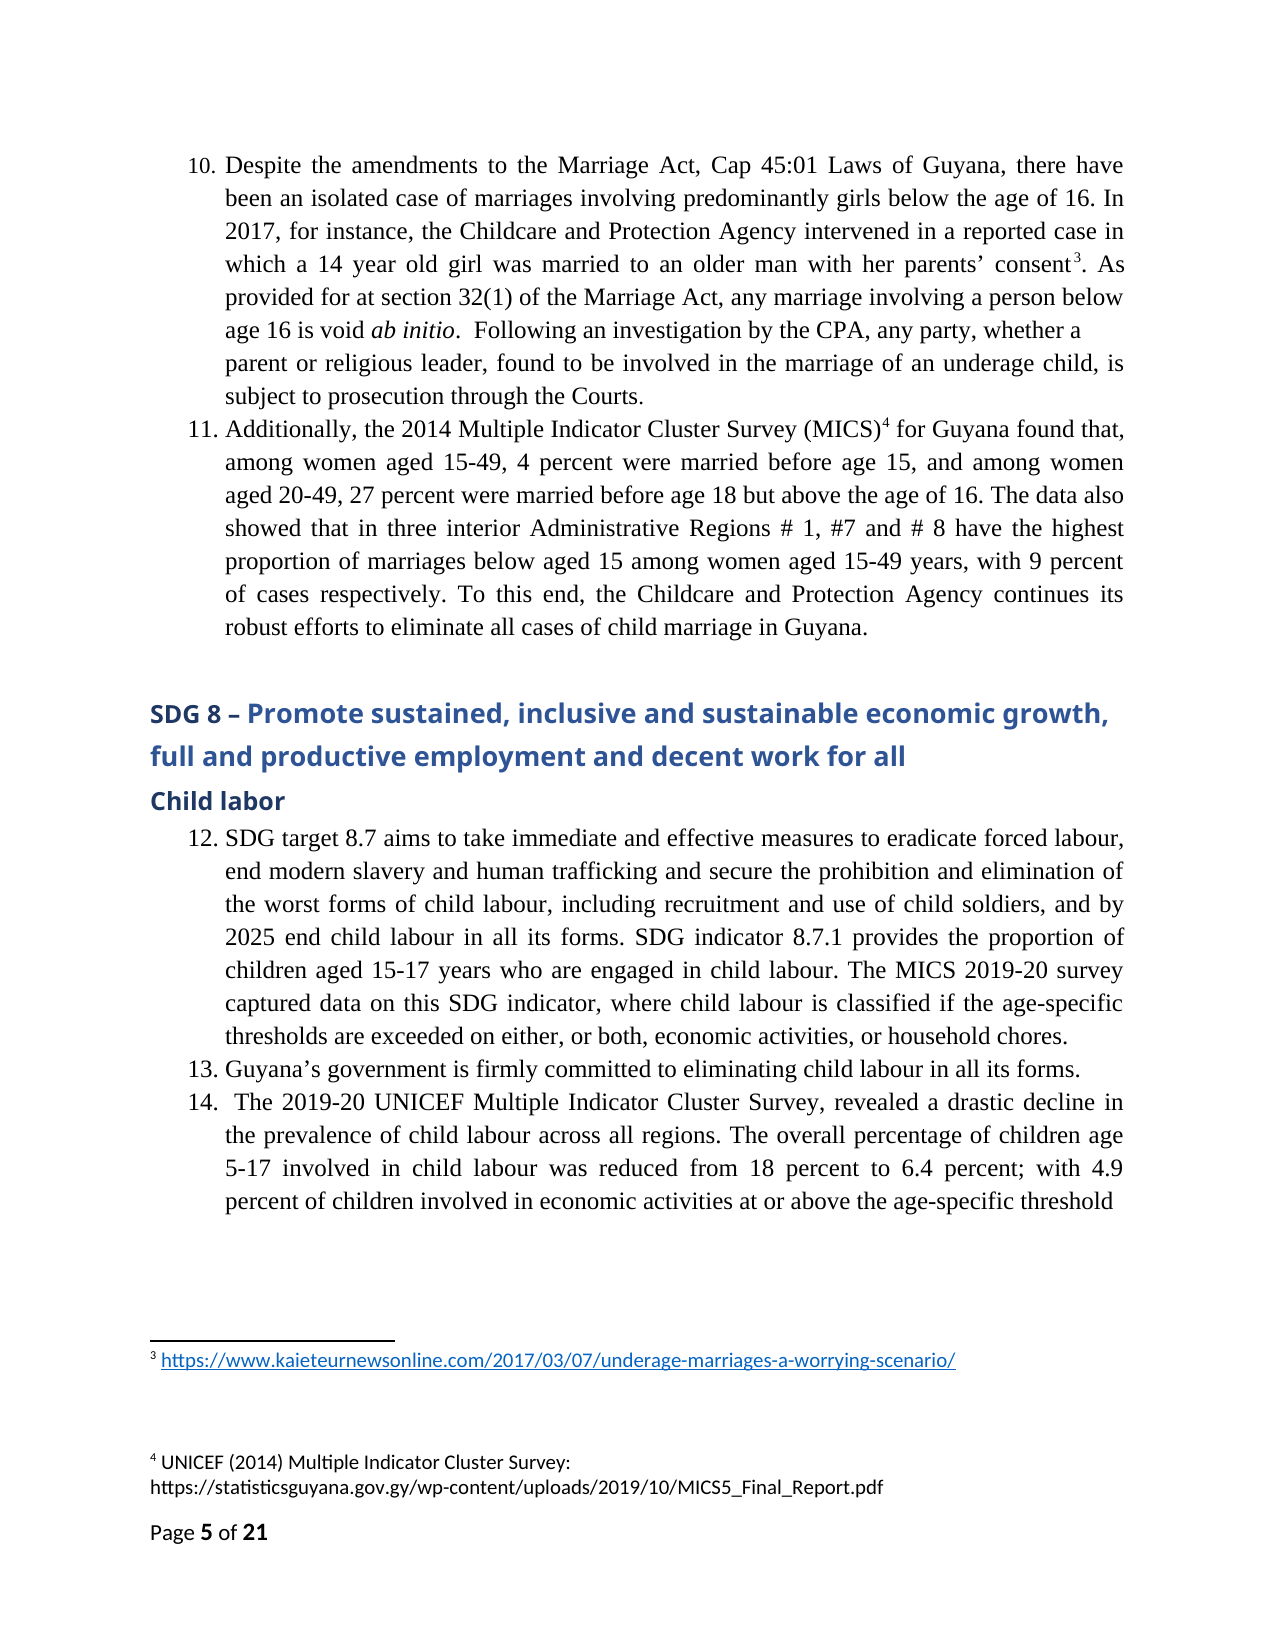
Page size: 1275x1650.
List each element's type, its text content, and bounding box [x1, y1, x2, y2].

list SDG target 8.7 aims to take immediate and effective measures to eradicate forced labour, end modern slavery and human trafficking and secure the prohibition and elimination of the worst forms of child labour, including recruitment and use of child soldiers, and by 2025 end child labour in all its forms. SDG indicator 8.7.1 provides the proportion of children aged 15-17 years who are engaged in child labour. The MICS 2019-20 survey captured data on this SDG indicator, where child labour is classified if the age-specific thresholds are exceeded on either, or both, economic activities, or household chores. [187, 823, 1125, 1050]
subtitle Child labor [150, 784, 1125, 818]
subtitle SDG 8 – Promote sustained, inclusive and sustainable economic growth, full and productive employment and decent work for all [150, 695, 1125, 774]
text parent or religious leader, found to be involved in the marriage of an underage child, is subject to prosecution through the Courts. [225, 348, 1125, 410]
list Guyana’s government is firmly committed to eliminating child labour in all its forms. [187, 1054, 1125, 1083]
list Additionally, the 2014 Multiple Indicator Cluster Survey (MICS) for Guyana found that, among women aged 15-49, 4 percent were married before age 15, and among women aged 20-49, 27 percent were married before age 18 but above the age of 16. The data also showed that in three interior Administrative Regions # 1, #7 and # 8 have the highest proportion of marriages below aged 15 among women aged 15-49 years, with 9 percent of cases respectively. To this end, the Childcare and Protection Agency continues its robust efforts to eliminate all cases of child marriage in Guyana. [187, 414, 1125, 641]
list Despite the amendments to the Marriage Act, Cap 45:01 Laws of Guyana, there have been an isolated case of marriages involving predominantly girls below the age of 16. In 2017, for instance, the Childcare and Protection Agency intervened in a reported case in which a 14 year old girl was married to an older man with her parents’ consent. As provided for at section 32(1) of the Marriage Act, any marriage involving a person below age 16 is void ab initio. Following an investigation by the CPA, any party, whether a [187, 150, 1125, 344]
list The 2019-20 UNICEF Multiple Indicator Cluster Survey, revealed a drastic decline in the prevalence of child labour across all regions. The overall percentage of children age 5-17 involved in child labour was reduced from 18 percent to 6.4 percent; with 4.9 percent of children involved in economic activities at or above the age-specific threshold [187, 1087, 1125, 1215]
